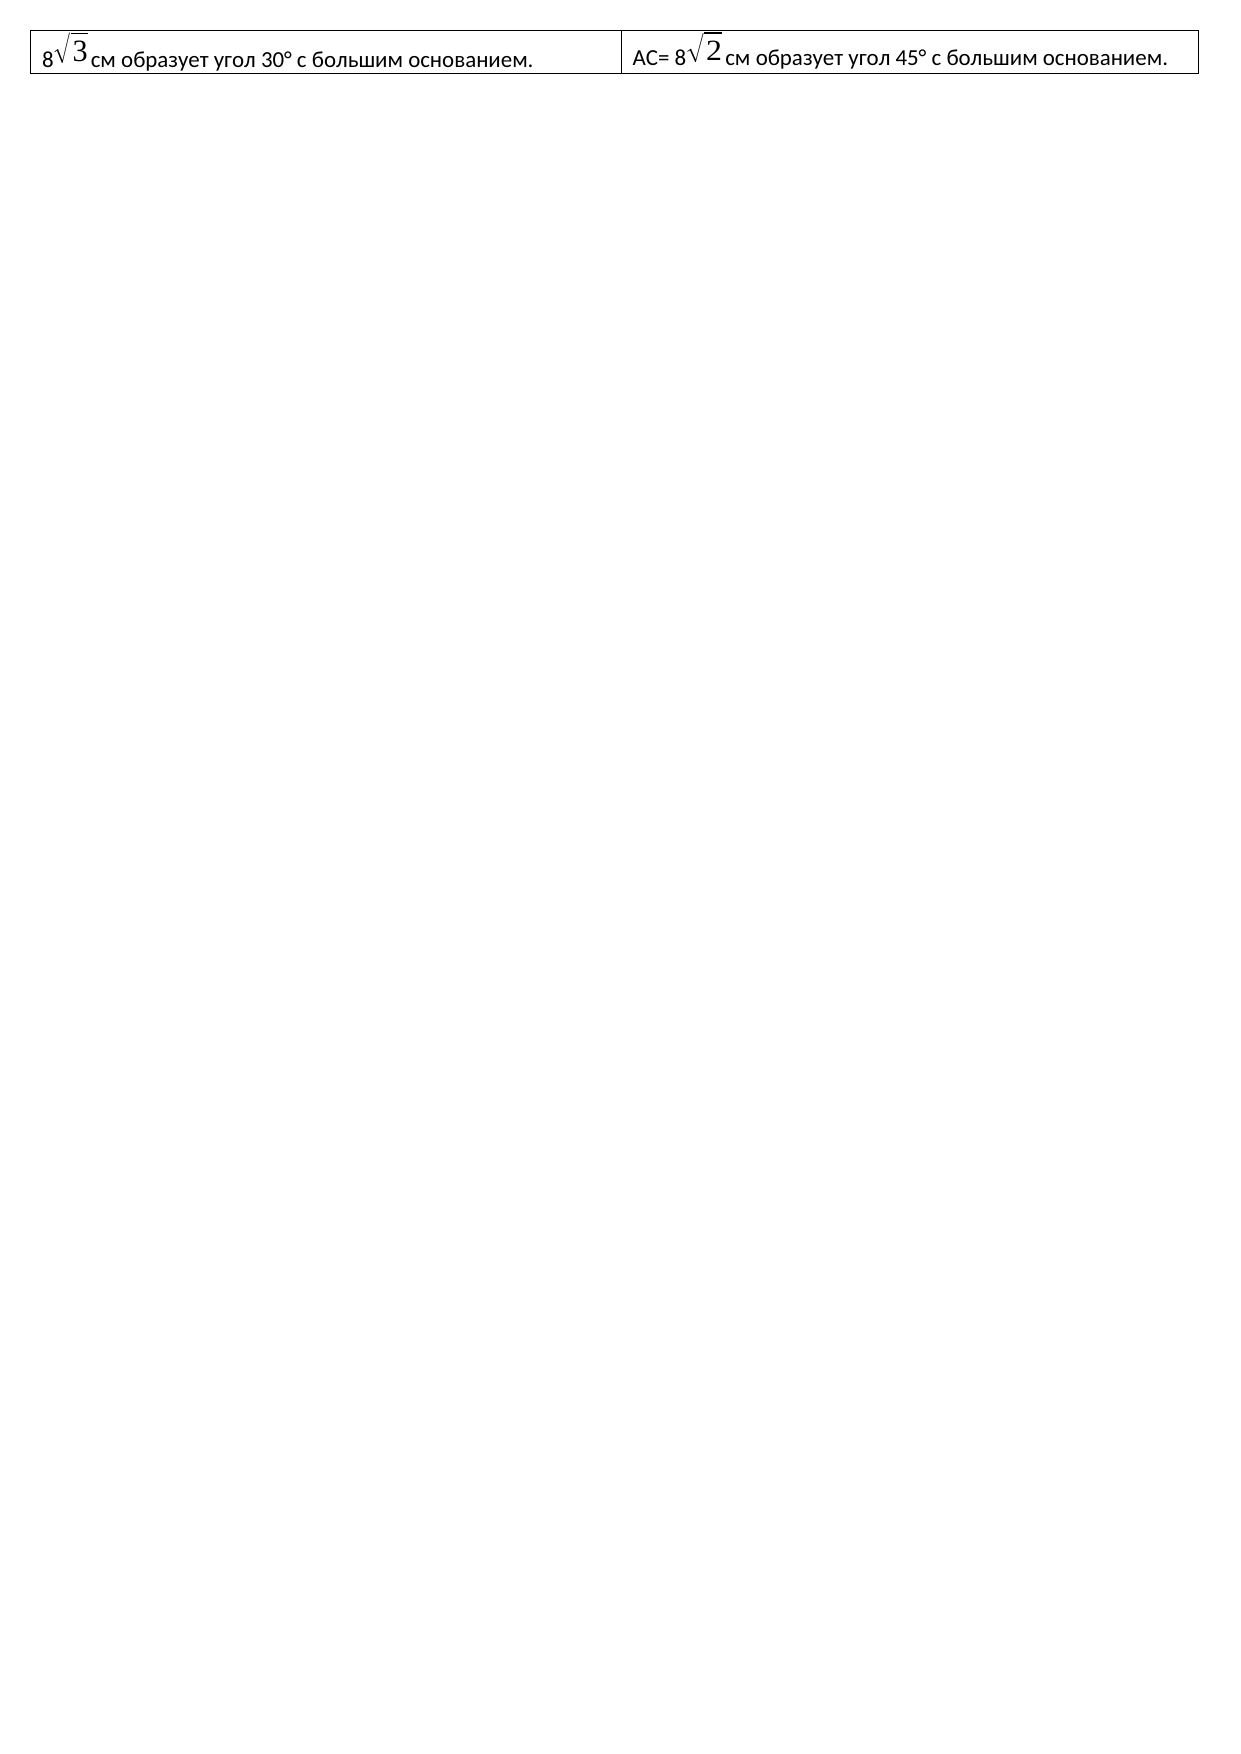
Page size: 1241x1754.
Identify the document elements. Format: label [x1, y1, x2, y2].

table_cell [31, 31, 621, 73]
table_cell [622, 31, 1198, 73]
